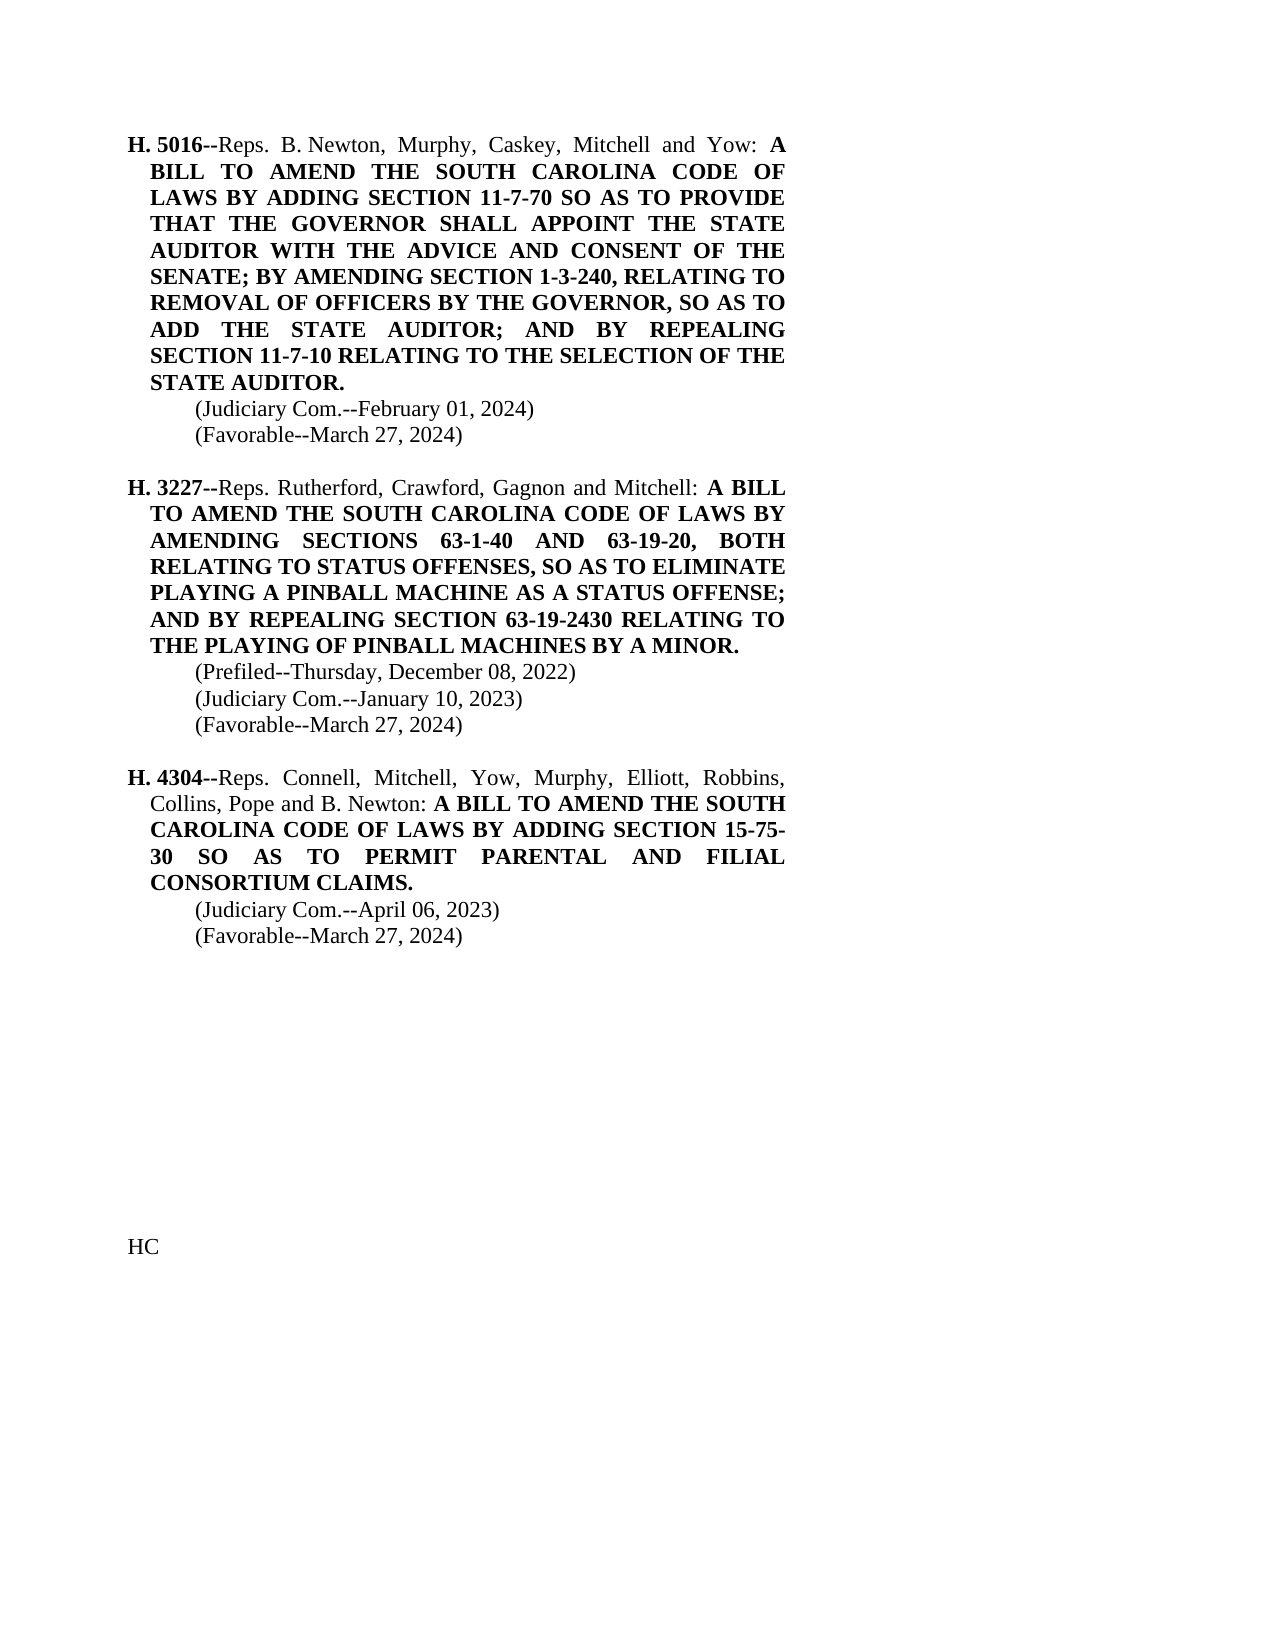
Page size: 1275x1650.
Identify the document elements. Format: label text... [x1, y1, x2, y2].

text (Judiciary Com.--April 06, 2023) [195, 896, 786, 922]
text (Favorable--March 27, 2024) [195, 421, 786, 448]
text (Favorable--March 27, 2024) [195, 711, 786, 737]
text H. 3227--Reps. Rutherford, Crawford, Gagnon and Mitchell: A BILL TO AMEND THE SOUTH CAROLINA CODE OF LAWS BY AMENDING SECTIONS 63-1-40 AND 63-19-20, BOTH RELATING TO STATUS OFFENSES, SO AS TO ELIMINATE PLAYING A PINBALL MACHINE AS A STATUS OFFENSE; AND BY REPEALING SECTION 63-19-2430 RELATING TO THE PLAYING OF PINBALL MACHINES BY A MINOR. [127, 474, 786, 658]
text (Favorable--March 27, 2024) [195, 922, 786, 948]
text (Prefiled--Thursday, December 08, 2022) [195, 658, 786, 685]
text H. 5016--Reps. B. Newton, Murphy, Caskey, Mitchell and Yow: A BILL TO AMEND THE SOUTH CAROLINA CODE OF LAWS BY ADDING SECTION 11-7-70 SO AS TO PROVIDE THAT THE GOVERNOR SHALL APPOINT THE STATE AUDITOR WITH THE ADVICE AND CONSENT OF THE SENATE; BY AMENDING SECTION 1-3-240, RELATING TO REMOVAL OF OFFICERS BY THE GOVERNOR, SO AS TO ADD THE STATE AUDITOR; AND BY REPEALING SECTION 11-7-10 RELATING TO THE SELECTION OF THE STATE AUDITOR. [127, 131, 786, 395]
text H. 4304--Reps. Connell, Mitchell, Yow, Murphy, Elliott, Robbins, Collins, Pope and B. Newton: A BILL TO AMEND THE SOUTH CAROLINA CODE OF LAWS BY ADDING SECTION 15-75-30 SO AS TO PERMIT PARENTAL AND FILIAL CONSORTIUM CLAIMS. [127, 764, 786, 896]
text (Judiciary Com.--January 10, 2023) [195, 685, 786, 711]
text (Judiciary Com.--February 01, 2024) [195, 395, 786, 421]
